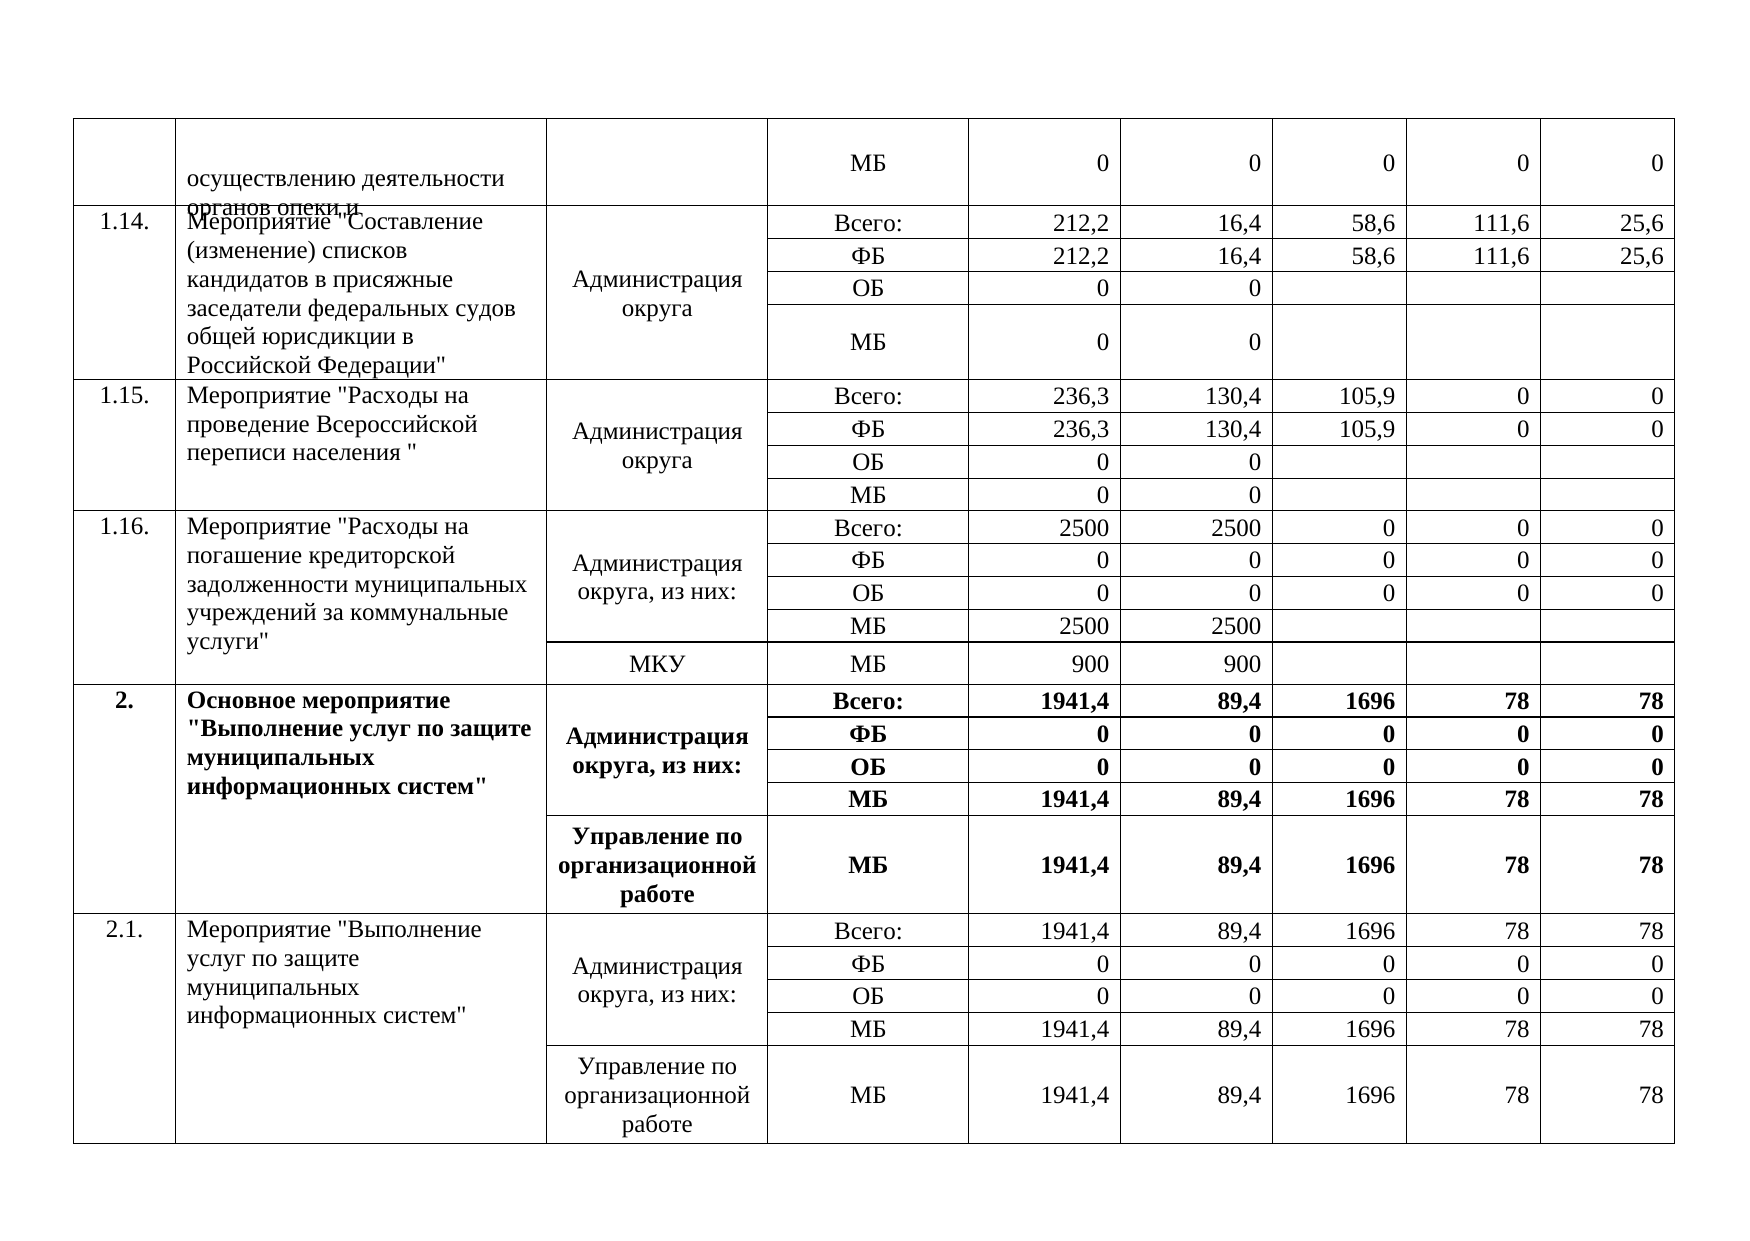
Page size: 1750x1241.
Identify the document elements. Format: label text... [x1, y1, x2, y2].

table_cell 0 [1541, 413, 1674, 444]
table_cell 89,4 [1121, 1013, 1272, 1044]
table_cell Мероприятие "Расходы на проведение Всероссийской переписи населения " [176, 380, 546, 510]
table_cell 0 [969, 119, 1120, 205]
table_cell 25,6 [1541, 239, 1674, 271]
table_cell 0 [969, 272, 1120, 304]
table_cell ОБ [768, 446, 968, 477]
table_cell МБ [768, 1013, 968, 1044]
table_cell 1941,4 [969, 783, 1120, 815]
table_cell [1407, 643, 1540, 684]
table_cell 900 [1121, 643, 1272, 684]
table_cell 1.14. [74, 206, 175, 379]
table_cell 0 [1541, 750, 1674, 782]
table_cell 1696 [1273, 685, 1406, 716]
table_cell Всего: [768, 380, 968, 412]
table_cell Мероприятие "Составление (изменение) списков кандидатов в присяжные заседатели федеральных судов общей юрисдикции в Российской Федерации" [176, 206, 546, 379]
table_cell Всего: [768, 206, 968, 238]
table_cell 0 [1541, 718, 1674, 749]
table_cell 25,6 [1541, 206, 1674, 238]
table_cell МБ [768, 305, 968, 379]
table_cell 78 [1407, 685, 1540, 716]
table_cell [1541, 446, 1674, 477]
table_cell Всего: [768, 685, 968, 716]
table_cell 0 [969, 544, 1120, 576]
table_cell 0 [969, 446, 1120, 477]
table_cell 0 [1541, 511, 1674, 543]
table_cell ФБ [768, 413, 968, 444]
table_cell 0 [1407, 947, 1540, 979]
table_cell 0 [969, 947, 1120, 979]
table_cell 0 [1407, 577, 1540, 609]
table_cell 1.16. [74, 511, 175, 684]
table_cell 1941,4 [969, 685, 1120, 716]
table_cell МБ [768, 610, 968, 641]
table_cell 78 [1541, 685, 1674, 716]
table_cell 0 [1121, 947, 1272, 979]
table_cell 0 [1541, 119, 1674, 205]
table_cell 78 [1541, 1046, 1674, 1143]
table_cell Администрация округа, из них: [547, 685, 767, 815]
table_cell [1541, 610, 1674, 641]
table_cell Управление по организационной работе [547, 816, 767, 913]
table_cell МБ [768, 643, 968, 684]
table_cell Основное мероприятие "Выполнение услуг по защите муниципальных информационных систем" [176, 685, 546, 913]
table_cell 1696 [1273, 1046, 1406, 1143]
table_cell [1273, 272, 1406, 304]
table_cell 0 [1407, 750, 1540, 782]
table_cell 89,4 [1121, 783, 1272, 815]
table_cell 2. [74, 685, 175, 913]
table_cell 0 [1121, 544, 1272, 576]
table_cell 0 [1121, 272, 1272, 304]
table_cell 16,4 [1121, 206, 1272, 238]
table_cell ФБ [768, 544, 968, 576]
table_cell 0 [969, 718, 1120, 749]
table_cell МБ [768, 479, 968, 510]
table_cell Администрация округа [547, 380, 767, 510]
table_cell 0 [1121, 980, 1272, 1012]
table_cell 0 [1541, 544, 1674, 576]
table_cell 130,4 [1121, 413, 1272, 444]
table_cell 105,9 [1273, 413, 1406, 444]
table_cell 78 [1407, 816, 1540, 913]
table_cell 0 [969, 980, 1120, 1012]
table_cell 0 [1273, 718, 1406, 749]
table_cell 0 [1407, 544, 1540, 576]
table_cell 0 [1121, 479, 1272, 510]
table_cell Управление по организационной работе [547, 1046, 767, 1143]
table_cell Администрация округа [547, 206, 767, 379]
table_cell 1696 [1273, 816, 1406, 913]
table_cell Администрация округа, из них: [547, 511, 767, 641]
table_cell 0 [969, 750, 1120, 782]
table_cell [1541, 305, 1674, 379]
table_cell 89,4 [1121, 1046, 1272, 1143]
table_cell 0 [1273, 947, 1406, 979]
table_cell 78 [1407, 1046, 1540, 1143]
table_cell 0 [1541, 980, 1674, 1012]
table_cell [1541, 643, 1674, 684]
table_cell 58,6 [1273, 206, 1406, 238]
table_cell ОБ [768, 272, 968, 304]
table_cell 0 [1541, 380, 1674, 412]
table_cell 1941,4 [969, 1046, 1120, 1143]
table_cell ФБ [768, 718, 968, 749]
table_cell 78 [1407, 914, 1540, 946]
table_cell Всего: [768, 511, 968, 543]
table_cell МБ [768, 816, 968, 913]
table_cell [1407, 446, 1540, 477]
table_cell 0 [1407, 119, 1540, 205]
table_cell 16,4 [1121, 239, 1272, 271]
table_cell ФБ [768, 947, 968, 979]
table_cell 0 [1407, 980, 1540, 1012]
table_cell [1273, 610, 1406, 641]
table_cell 212,2 [969, 239, 1120, 271]
table_cell 78 [1407, 783, 1540, 815]
table_cell 0 [1407, 380, 1540, 412]
table_cell 78 [1407, 1013, 1540, 1044]
table_cell 78 [1541, 1013, 1674, 1044]
table_cell 1696 [1273, 1013, 1406, 1044]
table_cell 2.1. [74, 914, 175, 1143]
table_cell ОБ [768, 980, 968, 1012]
table_cell 89,4 [1121, 685, 1272, 716]
table_cell 0 [1273, 511, 1406, 543]
table_cell 58,6 [1273, 239, 1406, 271]
table_cell [1407, 305, 1540, 379]
table_cell Всего: [768, 914, 968, 946]
table_cell 0 [1541, 947, 1674, 979]
table_cell 0 [1121, 750, 1272, 782]
table_cell 1696 [1273, 783, 1406, 815]
table_cell Мероприятие "Расходы на погашение кредиторской задолженности муниципальных учреждений за коммунальные услуги" [176, 511, 546, 684]
table_cell 0 [1541, 577, 1674, 609]
table_cell 111,6 [1407, 206, 1540, 238]
table_cell [1407, 272, 1540, 304]
table_cell 236,3 [969, 380, 1120, 412]
table_cell [1541, 479, 1674, 510]
table_cell 0 [1273, 119, 1406, 205]
table_cell 111,6 [1407, 239, 1540, 271]
table_cell 0 [1273, 577, 1406, 609]
table_cell МКУ [547, 643, 767, 684]
table_cell 2500 [969, 511, 1120, 543]
table_cell 900 [969, 643, 1120, 684]
table_cell 0 [1121, 577, 1272, 609]
table_cell [1273, 446, 1406, 477]
table_cell 0 [1407, 413, 1540, 444]
table_cell Администрация округа, из них: [547, 914, 767, 1044]
table_cell 2500 [969, 610, 1120, 641]
table_cell 89,4 [1121, 914, 1272, 946]
table_cell ОБ [768, 750, 968, 782]
table_cell [1273, 305, 1406, 379]
table_cell 1941,4 [969, 816, 1120, 913]
table_cell 212,2 [969, 206, 1120, 238]
table_cell 1941,4 [969, 1013, 1120, 1044]
table_cell 0 [969, 479, 1120, 510]
table_cell 236,3 [969, 413, 1120, 444]
table_cell 78 [1541, 783, 1674, 815]
table_cell [1273, 643, 1406, 684]
table_cell 1941,4 [969, 914, 1120, 946]
table_cell МБ [768, 119, 968, 205]
table_cell МБ [768, 783, 968, 815]
table_cell [1541, 272, 1674, 304]
table_cell МБ [768, 1046, 968, 1143]
table_cell 78 [1541, 816, 1674, 913]
table_cell 78 [1541, 914, 1674, 946]
table_cell 89,4 [1121, 816, 1272, 913]
table_cell 130,4 [1121, 380, 1272, 412]
table_cell 2500 [1121, 511, 1272, 543]
table_cell 0 [1407, 511, 1540, 543]
table_cell 0 [1273, 750, 1406, 782]
table_cell 0 [969, 577, 1120, 609]
table_cell 1.15. [74, 380, 175, 510]
table_cell 0 [1121, 718, 1272, 749]
table_cell 0 [1121, 446, 1272, 477]
table_cell 1696 [1273, 914, 1406, 946]
table_cell 0 [1407, 718, 1540, 749]
table_cell 0 [1121, 119, 1272, 205]
table_cell 0 [1273, 544, 1406, 576]
table_cell 2500 [1121, 610, 1272, 641]
table_cell ФБ [768, 239, 968, 271]
table_cell 0 [969, 305, 1120, 379]
table_cell Мероприятие "Выполнение услуг по защите муниципальных информационных систем" [176, 914, 546, 1143]
table_cell 105,9 [1273, 380, 1406, 412]
table_cell 0 [1273, 980, 1406, 1012]
table_cell ОБ [768, 577, 968, 609]
table_cell [1273, 479, 1406, 510]
table_cell 0 [1121, 305, 1272, 379]
table_cell [1407, 479, 1540, 510]
table_cell [1407, 610, 1540, 641]
